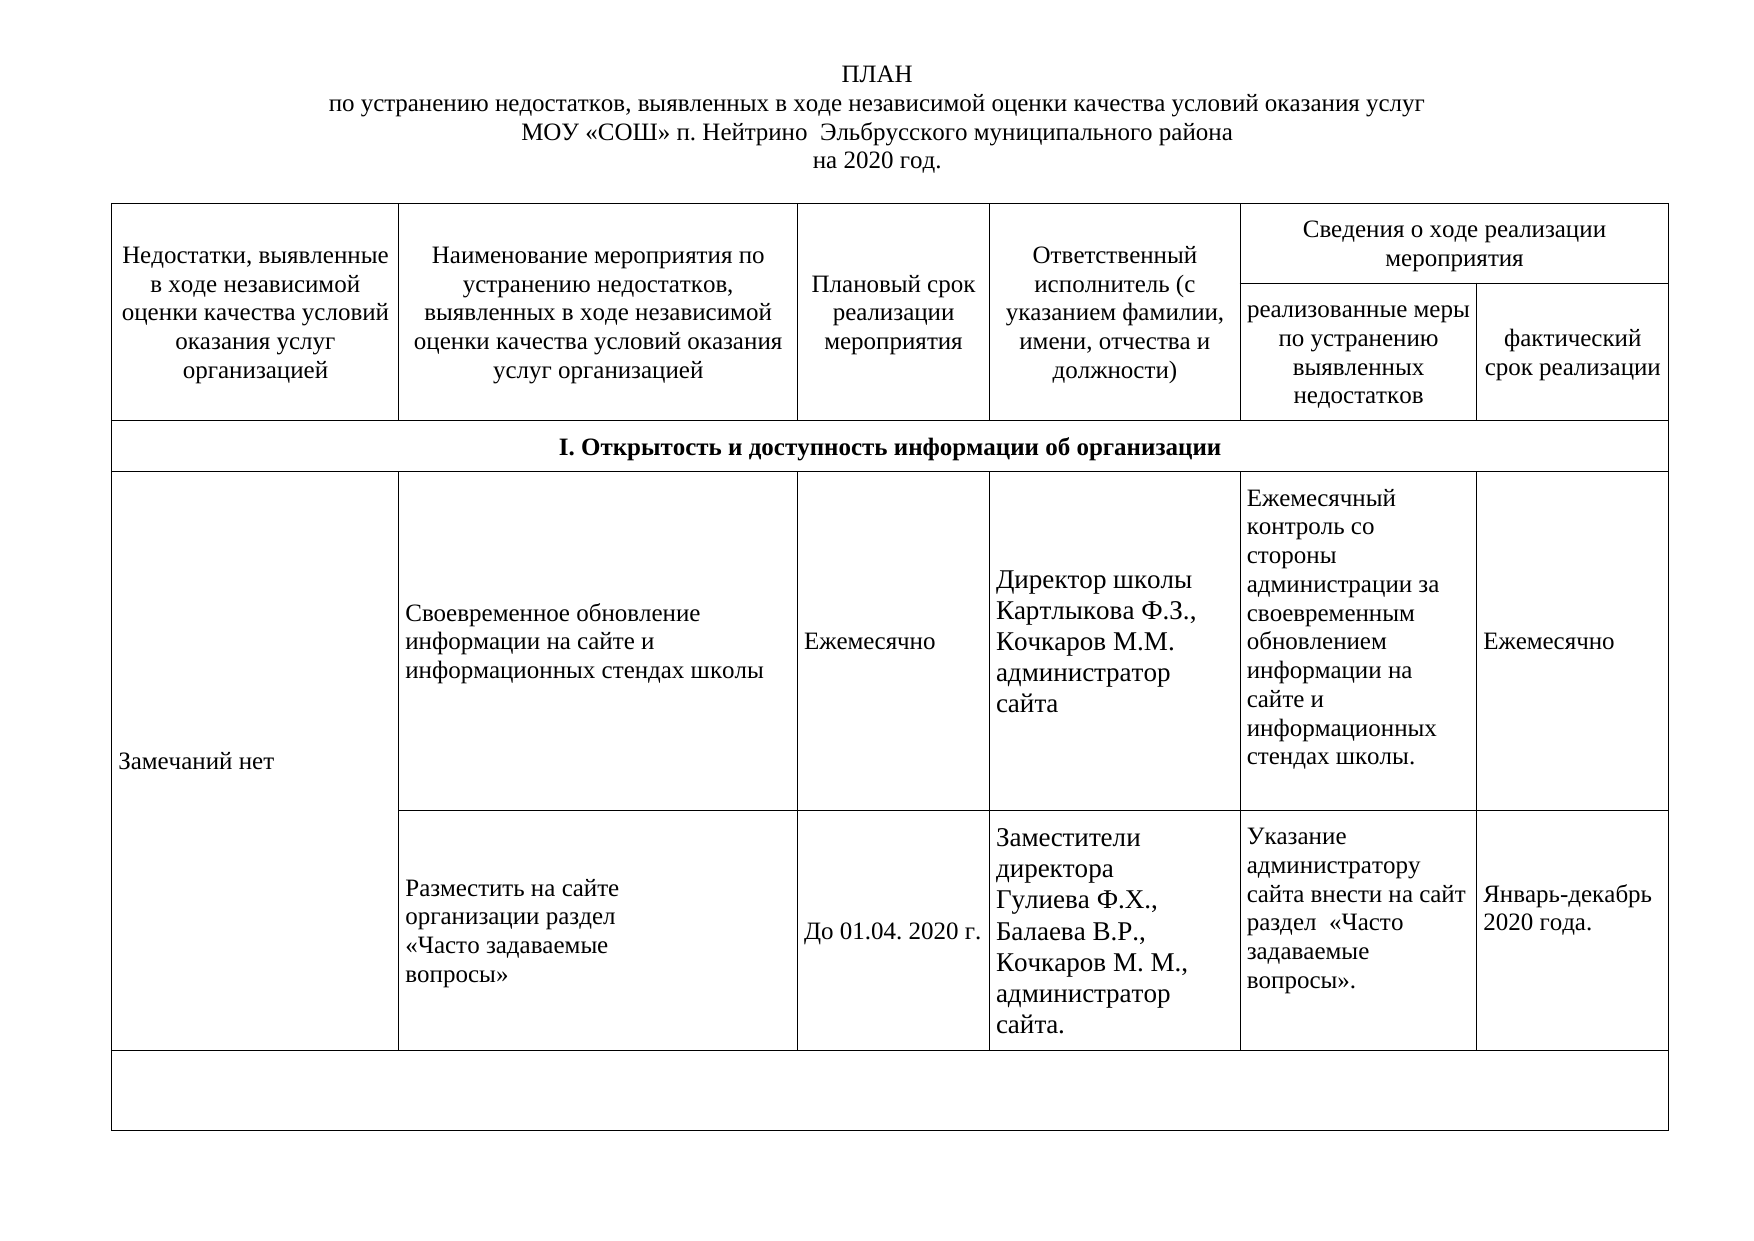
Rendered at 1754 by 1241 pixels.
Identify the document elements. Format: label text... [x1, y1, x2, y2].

table_header Недостатки, выявленные в ходе независимой оценки качества условий оказания услуг организацией [112, 204, 398, 420]
table_cell Ежемесячно [798, 472, 989, 809]
text по устранению недостатков, выявленных в ходе независимой оценки качества условий оказания услуг [118, 88, 1636, 117]
text на 2020 год. [118, 145, 1636, 174]
table_cell Директор школы Картлыкова Ф.З., Кочкаров М.М. администратор сайта [990, 472, 1240, 809]
table_cell Ежемесячно [1477, 472, 1668, 809]
table_header Ответственный исполнитель (с указанием фамилии, имени, отчества и должности) [990, 204, 1240, 420]
table_cell реализованные меры по устранению выявленных недостатков [1241, 284, 1476, 420]
table_header Плановый срок реализации мероприятия [798, 204, 989, 420]
table_cell До 01.04. 2020 г. [798, 811, 989, 1050]
table_cell Заместители директора Гулиева Ф.Х., Балаева В.Р., Кочкаров М. М., администратор сайта. [990, 811, 1240, 1050]
table_cell Ежемесячный контроль со стороны администрации за своевременным обновлением информации на сайте и информационных стендах школы. [1241, 472, 1476, 809]
table_cell I. Открытость и доступность информации об организации [112, 421, 1668, 471]
table_cell Разместить на сайте организации раздел «Часто задаваемые вопросы» [399, 811, 797, 1050]
table_cell Указание администратору сайта внести на сайт раздел «Часто задаваемые вопросы». [1241, 811, 1476, 1050]
table_cell Своевременное обновление информации на сайте и информационных стендах школы [399, 472, 797, 809]
text МОУ «СОШ» п. Нейтрино Эльбрусского муниципального района [118, 117, 1636, 145]
table_header Сведения о ходе реализации мероприятия [1241, 204, 1668, 283]
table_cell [112, 1051, 1668, 1129]
text ПЛАН [118, 59, 1636, 88]
table_cell фактический срок реализации [1477, 284, 1668, 420]
table_cell Замечаний нет [112, 472, 398, 1050]
table_header Наименование мероприятия по устранению недостатков, выявленных в ходе независимой оценки качества условий оказания услуг организацией [399, 204, 797, 420]
table_cell Январь-декабрь 2020 года. [1477, 811, 1668, 1050]
